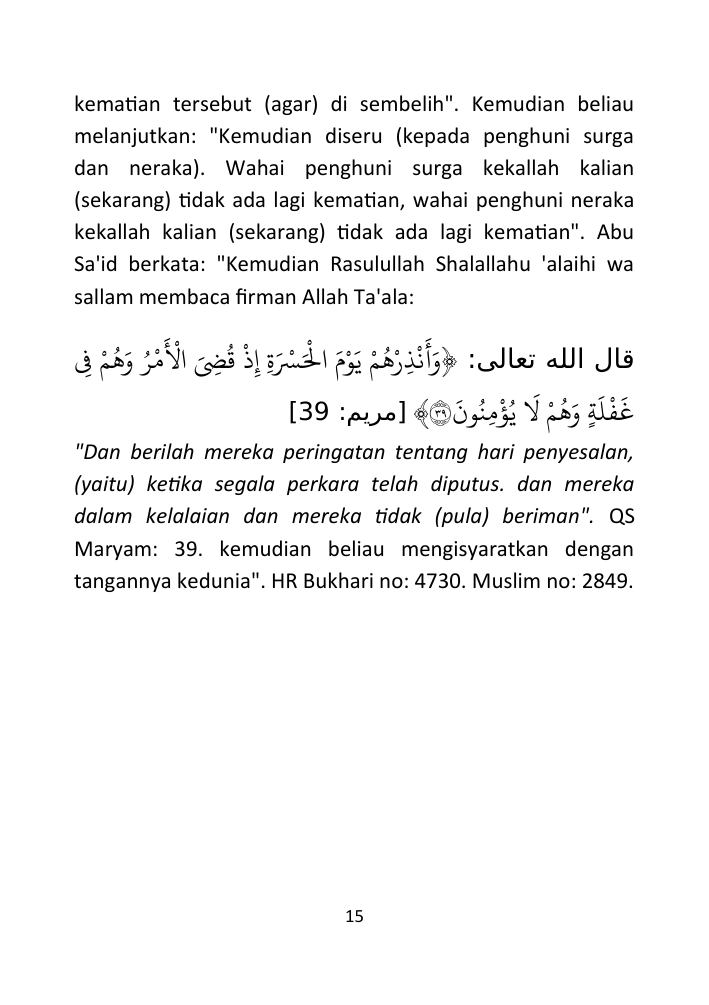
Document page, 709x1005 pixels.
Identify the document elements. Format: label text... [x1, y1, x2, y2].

text "Dan berilah mereka peringatan tentang hari penyesalan, (yaitu) ketika segala perkara telah diputus. dan mereka dalam kelalaian dan mereka tidak (pula) beriman". QS Maryam: 39. kemudian beliau mengisyaratkan dengan tangannya kedunia". HR Bukhari no: 4730. Muslim no: 2849. [74, 437, 635, 594]
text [74, 89, 635, 310]
text قال الله تعالى: ﴿وَأَنْذِرْهُمْ يَوْمَ الْحَسْرَةِ إِذْ قُضِيَ الْأَمْرُ وَهُمْ فِي غَفْلَةٍ وَهُمْ لَا يُؤْمِنُونَ٣٩﴾ [مريم: 39] [74, 335, 635, 437]
